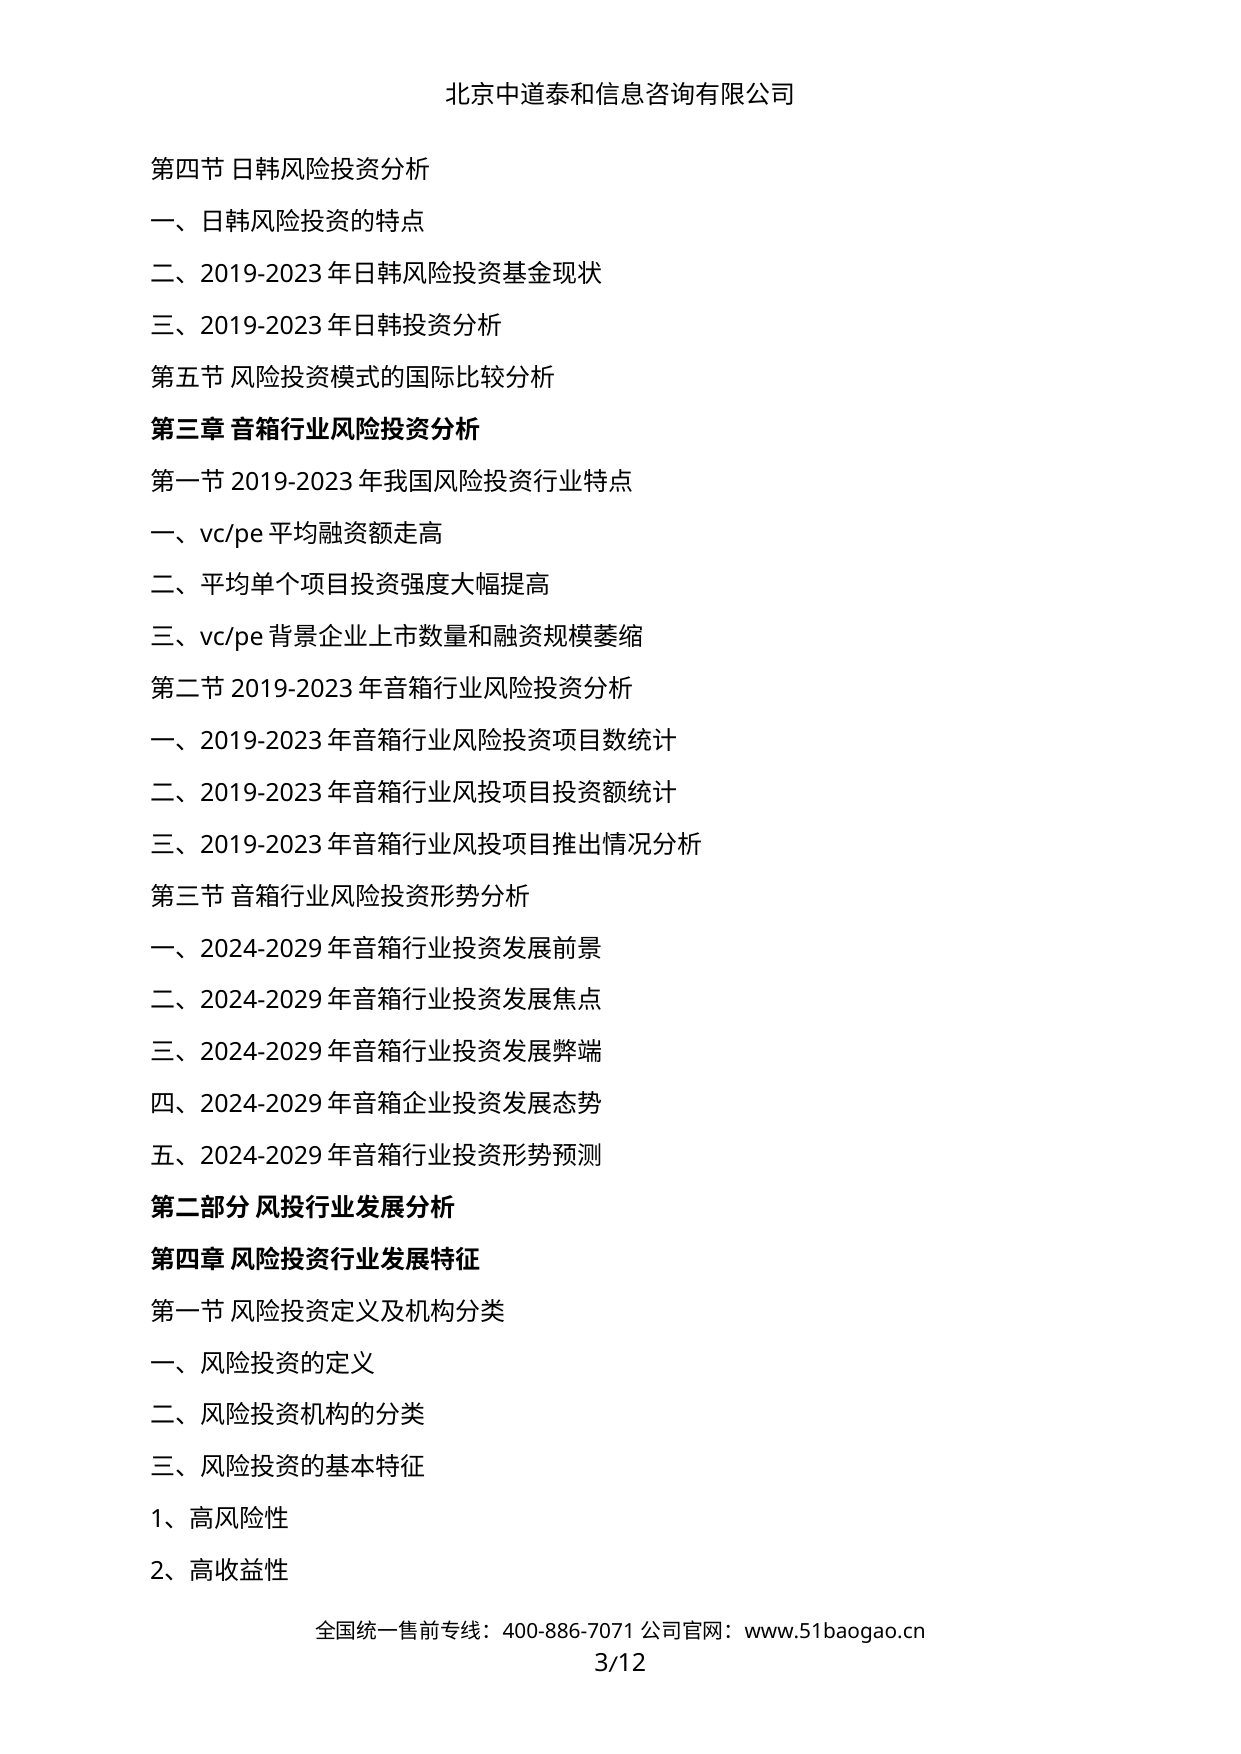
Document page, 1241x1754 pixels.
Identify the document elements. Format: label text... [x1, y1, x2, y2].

text 四、2024-2029年音箱企业投资发展态势 [150, 1084, 1090, 1120]
text 五、2024-2029年音箱行业投资形势预测 [150, 1136, 1090, 1172]
text 三、风险投资的基本特征 [150, 1447, 1090, 1483]
text 二、2019-2023年音箱行业风投项目投资额统计 [150, 772, 1090, 809]
text 二、2019-2023年日韩风险投资基金现状 [150, 254, 1090, 290]
text 第四章 风险投资行业发展特征 [150, 1239, 1090, 1276]
text 第一节 风险投资定义及机构分类 [150, 1291, 1090, 1327]
text 一、2024-2029年音箱行业投资发展前景 [150, 928, 1090, 964]
text 第二部分 风投行业发展分析 [150, 1187, 1090, 1224]
text 一、vc/pe平均融资额走高 [150, 513, 1090, 549]
text 二、2024-2029年音箱行业投资发展焦点 [150, 980, 1090, 1016]
text 第二节 2019-2023年音箱行业风险投资分析 [150, 669, 1090, 705]
text 2、高收益性 [150, 1551, 1090, 1587]
text 第三章 音箱行业风险投资分析 [150, 409, 1090, 446]
text 一、风险投资的定义 [150, 1343, 1090, 1379]
text 第五节 风险投资模式的国际比较分析 [150, 357, 1090, 394]
text 二、风险投资机构的分类 [150, 1395, 1090, 1431]
text 1、高风险性 [150, 1499, 1090, 1535]
text 三、2019-2023年日韩投资分析 [150, 306, 1090, 342]
text 三、2024-2029年音箱行业投资发展弊端 [150, 1032, 1090, 1068]
text 三、vc/pe背景企业上市数量和融资规模萎缩 [150, 617, 1090, 653]
text 第一节 2019-2023年我国风险投资行业特点 [150, 461, 1090, 497]
text 一、日韩风险投资的特点 [150, 202, 1090, 238]
text 三、2019-2023年音箱行业风投项目推出情况分析 [150, 824, 1090, 861]
text 第四节 日韩风险投资分析 [150, 150, 1090, 186]
text 一、2019-2023年音箱行业风险投资项目数统计 [150, 721, 1090, 757]
text 二、平均单个项目投资强度大幅提高 [150, 565, 1090, 601]
text 第三节 音箱行业风险投资形势分析 [150, 876, 1090, 912]
